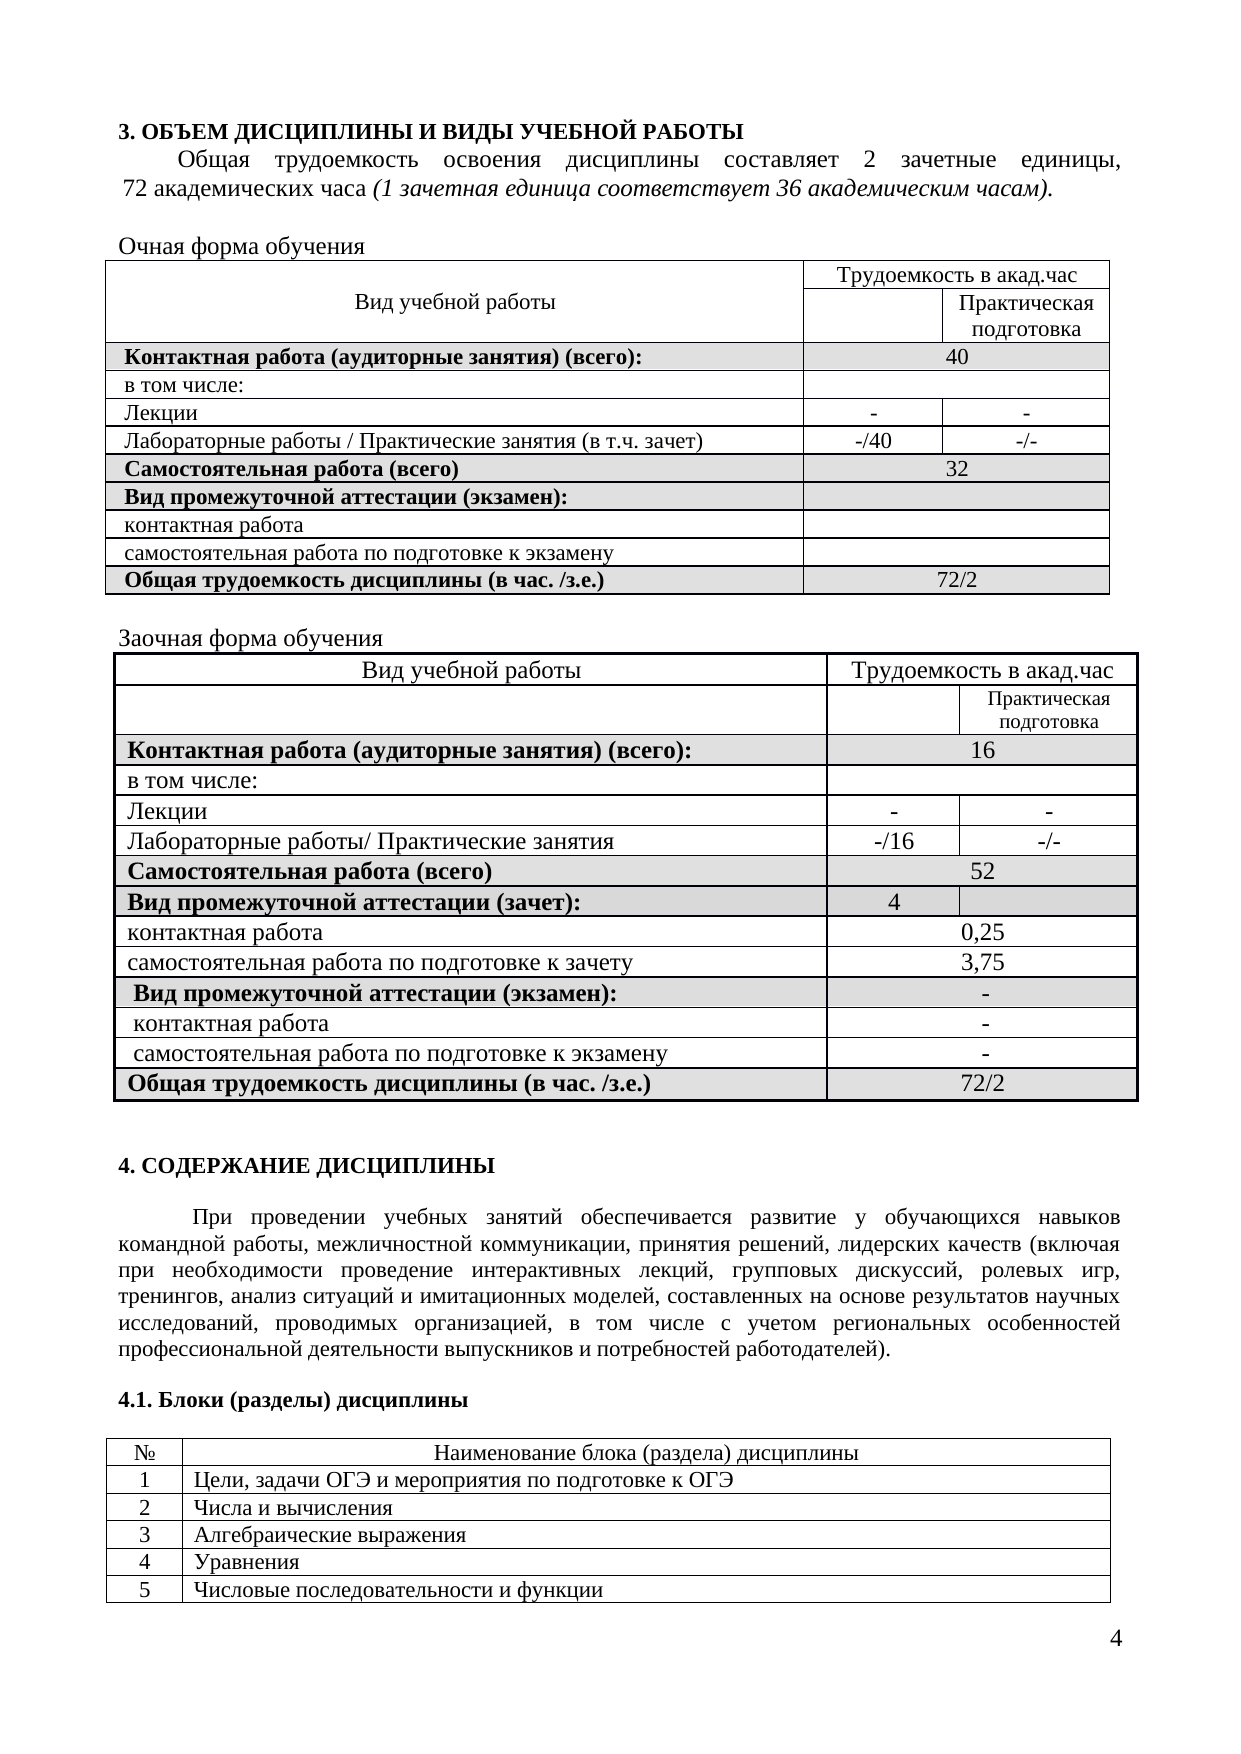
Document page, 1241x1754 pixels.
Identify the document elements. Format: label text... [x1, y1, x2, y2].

table_header Трудоемкость в акад.час [804, 261, 1109, 287]
table_cell Контактная работа (аудиторные занятия) (всего): [106, 343, 803, 369]
table_cell [960, 887, 1136, 915]
table_cell в том числе: [106, 371, 803, 397]
table_cell 2 [107, 1494, 182, 1520]
table_cell Алгебраические выражения [183, 1521, 1110, 1547]
table_cell контактная работа [106, 511, 803, 537]
table_cell 32 [804, 455, 1109, 481]
text При проведении учебных занятий обеспечивается развитие у обучающихся навыков командной работы, межличностной коммуникации, принятия решений, лидерских качеств (включая при необходимости проведение интерактивных лекций, групповых дискуссий, ролевых игр, тренингов, анализ ситуаций и имитационных моделей, составленных на основе результатов научных исследований, проводимых организацией, в том числе с учетом региональных особенностей профессиональной деятельности выпускников и потребностей работодателей). [118, 1203, 1122, 1361]
table_cell Контактная работа (аудиторные занятия) (всего): [116, 735, 826, 764]
table_cell 0,25 [828, 917, 1136, 946]
table_cell [828, 766, 1136, 794]
text Общая трудоемкость освоения дисциплины составляет 2 зачетные единицы, 72 академических часа (1 зачетная единица соответствует 36 академическим часам). [122, 144, 1122, 202]
table_cell 4 [828, 887, 959, 915]
table_cell 40 [804, 343, 1109, 369]
table_header Трудоемкость в акад.час [828, 655, 1136, 684]
table_cell Лабораторные работы / Практические занятия (в т.ч. зачет) [106, 427, 803, 453]
text 4.1. Блоки (разделы) дисциплины [118, 1386, 1122, 1413]
table_cell 52 [828, 856, 1136, 885]
table_cell [804, 289, 942, 342]
table_cell в том числе: [116, 766, 826, 794]
table_cell [828, 686, 959, 733]
table_cell -/40 [804, 427, 942, 453]
table_cell [116, 686, 826, 733]
table_cell - [828, 1038, 1136, 1067]
table_cell Лабораторные работы/ Практические занятия [116, 826, 826, 855]
table_cell Практическая подготовка [960, 686, 1136, 733]
text Заочная форма обучения [118, 623, 1122, 652]
table_cell контактная работа [116, 917, 826, 946]
table_cell - [943, 399, 1109, 425]
subtitle 4. Содержание дисциплины [118, 1152, 1122, 1178]
table_header № [107, 1439, 182, 1465]
table_cell Числа и вычисления [183, 1494, 1110, 1520]
table_cell Практическая подготовка [943, 289, 1109, 342]
table_cell самостоятельная работа по подготовке к экзамену [106, 539, 803, 565]
table_cell Вид промежуточной аттестации (экзамен): [116, 978, 826, 1006]
table_cell [804, 483, 1109, 509]
table_cell 5 [107, 1576, 182, 1602]
table_cell самостоятельная работа по подготовке к зачету [116, 947, 826, 976]
table_header Наименование блока (раздела) дисциплины [183, 1439, 1110, 1465]
table_cell Вид промежуточной аттестации (зачет): [116, 887, 826, 915]
table_cell - [960, 796, 1136, 824]
table_cell 1 [107, 1466, 182, 1493]
table_cell [804, 511, 1109, 537]
table_cell Лекции [106, 399, 803, 425]
table_cell Числовые последовательности и функции [183, 1576, 1110, 1602]
table_cell контактная работа [116, 1008, 826, 1037]
table_cell самостоятельная работа по подготовке к экзамену [116, 1038, 826, 1067]
table_cell Общая трудоемкость дисциплины (в час. /з.е.) [106, 567, 803, 593]
table_cell 3,75 [828, 947, 1136, 976]
table_header Вид учебной работы [116, 655, 826, 684]
table_cell 72/2 [804, 567, 1109, 593]
table_cell [804, 539, 1109, 565]
table_cell Лекции [116, 796, 826, 824]
table_cell Самостоятельная работа (всего) [116, 856, 826, 885]
table_cell 72/2 [828, 1069, 1136, 1099]
table_cell - [828, 978, 1136, 1006]
table_cell 16 [828, 735, 1136, 764]
table_cell Цели, задачи ОГЭ и мероприятия по подготовке к ОГЭ [183, 1466, 1110, 1493]
table_cell -/16 [828, 826, 959, 855]
table_cell Самостоятельная работа (всего) [106, 455, 803, 481]
table_cell Общая трудоемкость дисциплины (в час. /з.е.) [116, 1069, 826, 1099]
table_cell -/- [960, 826, 1136, 855]
table_cell - [828, 796, 959, 824]
table_cell - [804, 399, 942, 425]
table_cell [804, 371, 1109, 397]
subtitle 3. Объем дисциплины и виды учебной работы [118, 118, 1122, 144]
table_cell Уравнения [183, 1549, 1110, 1575]
text Очная форма обучения [118, 231, 1122, 259]
table_header Вид учебной работы [106, 261, 803, 342]
table_cell 3 [107, 1521, 182, 1547]
table_cell 4 [107, 1549, 182, 1575]
table_cell Вид промежуточной аттестации (экзамен): [106, 483, 803, 509]
table_cell -/- [943, 427, 1109, 453]
table_cell - [828, 1008, 1136, 1037]
